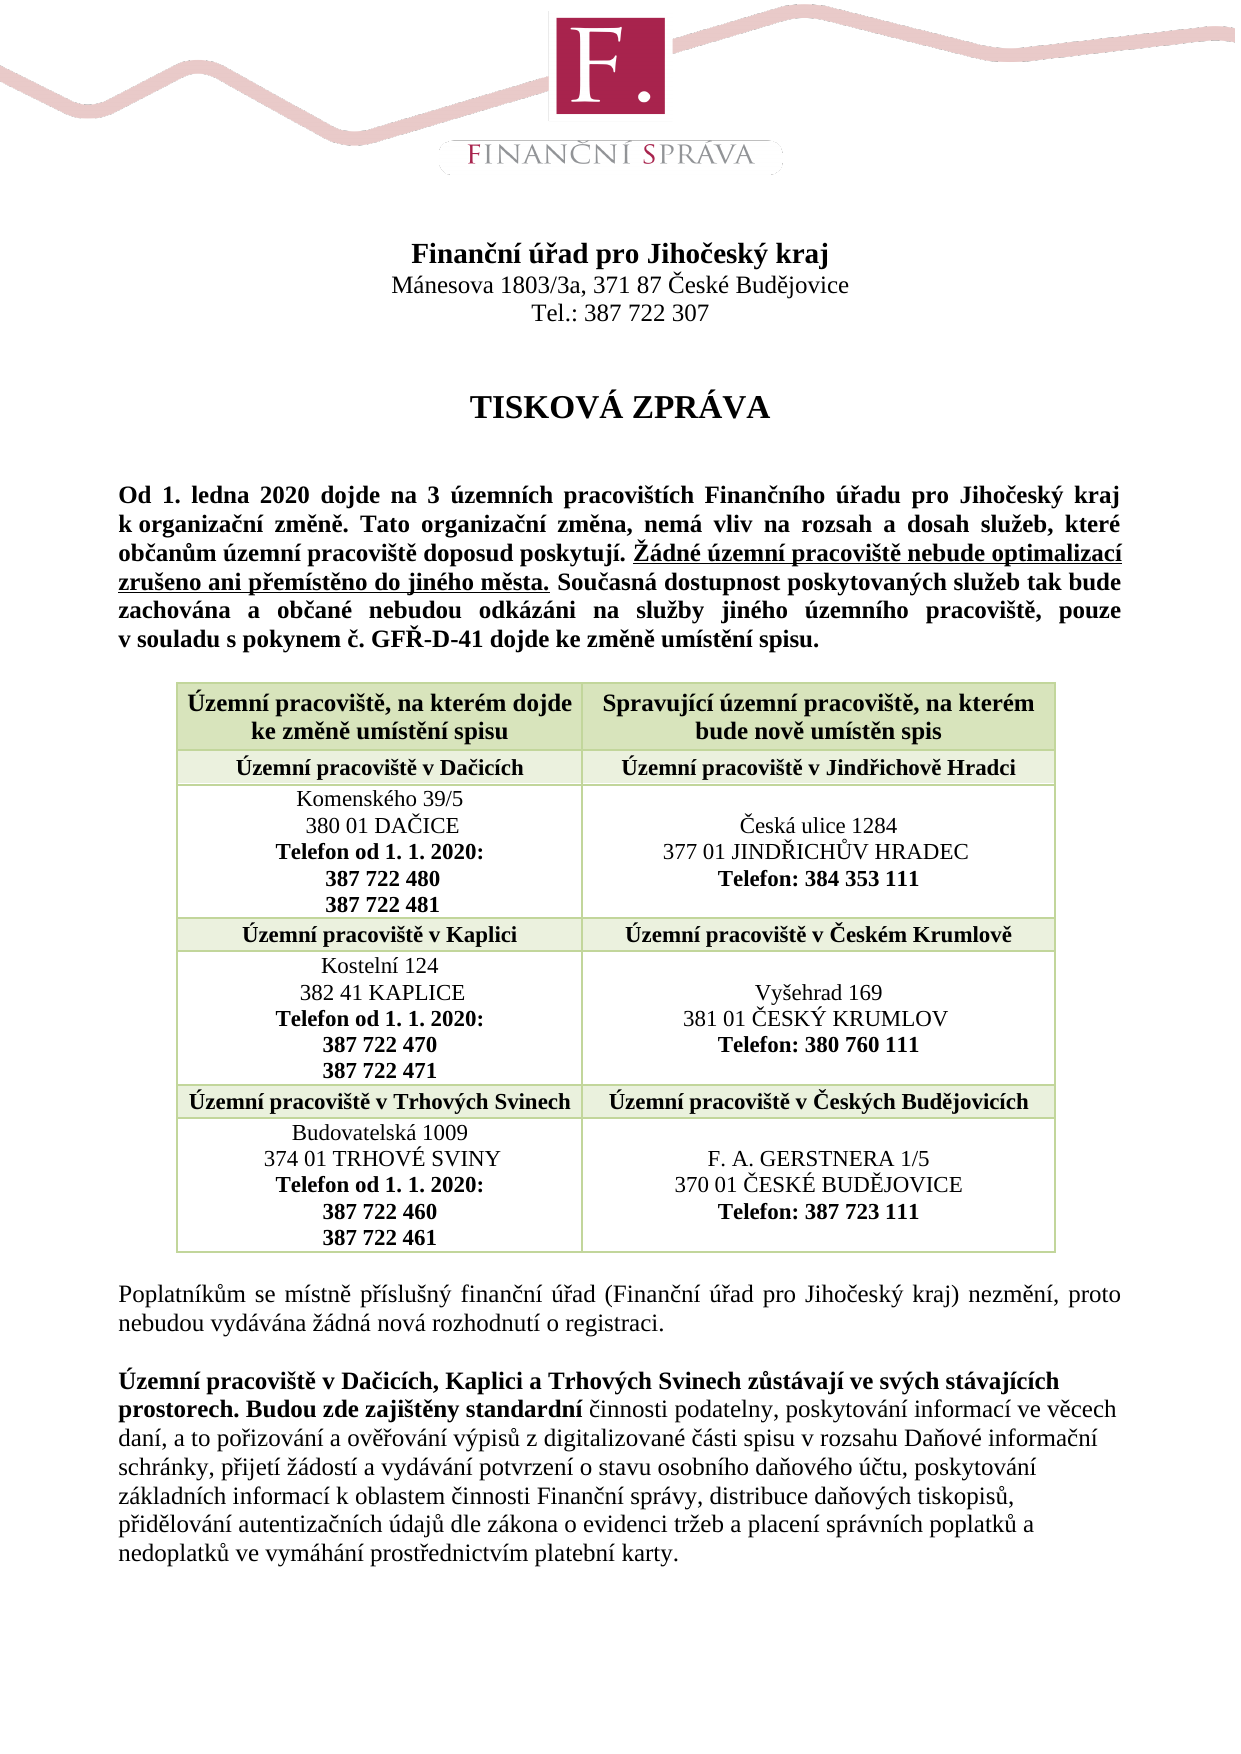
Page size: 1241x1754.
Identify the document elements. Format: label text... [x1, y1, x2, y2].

table_cell Územní pracoviště v Trhových Svinech [178, 1086, 581, 1117]
table_cell Česká ulice 1284 377 01 JINDŘICHŮV HRADEC Telefon: 384 353 111 [583, 786, 1054, 917]
table_cell Komenského 39/5 380 01 DAČICE Telefon od 1. 1. 2020: 387 722 480 387 722 481 [178, 786, 581, 917]
text Mánesova 1803/3a, 371 87 České Budějovice [118, 270, 1122, 298]
table_cell Územní pracoviště v Dačicích [178, 751, 581, 783]
table_cell Vyšehrad 169 381 01 ČESKÝ KRUMLOV Telefon: 380 760 111 [583, 952, 1054, 1084]
text Územní pracoviště v Dačicích, Kaplici a Trhových Svinech zůstávají ve svých stávajících prostorech. Budou zde zajištěny standardní činnosti podatelny, poskytování informací ve věcech daní, a to pořizování a ověřování výpisů z digitalizované části spisu v rozsahu Daňové informační schránky, přijetí žádostí a vydávání potvrzení o stavu osobního daňového účtu, poskytování základních informací k oblastem činnosti Finanční správy, distribuce daňových tiskopisů, přidělování autentizačních údajů dle zákona o evidenci tržeb a placení správních poplatků a nedoplatků ve vymáhání prostřednictvím platební karty. [118, 1366, 1122, 1567]
text Tel.: 387 722 307 [118, 298, 1122, 327]
table_cell Územní pracoviště v Jindřichově Hradci [583, 751, 1054, 783]
picture [0, 0, 1235, 175]
table_cell Kostelní 124 382 41 KAPLICE Telefon od 1. 1. 2020: 387 722 470 387 722 471 [178, 952, 581, 1084]
text Od 1. ledna 2020 dojde na 3 územních pracovištích Finančního úřadu pro Jihočeský kraj k organizační změně. Tato organizační změna, nemá vliv na rozsah a dosah služeb, které občanům územní pracoviště doposud poskytují. Žádné územní pracoviště nebude optimalizací zrušeno ani přemístěno do jiného města. Současná dostupnost poskytovaných služeb tak bude zachována a občané nebudou odkázáni na služby jiného územního pracoviště, pouze v souladu s pokynem č. GFŘ-D-41 dojde ke změně umístění spisu. [118, 481, 1122, 653]
table_cell Budovatelská 1009 374 01 TRHOVÉ SVINY Telefon od 1. 1. 2020: 387 722 460 387 722 461 [178, 1119, 581, 1251]
table_cell Územní pracoviště v Kaplici [178, 919, 581, 950]
text Poplatníkům se místně příslušný finanční úřad (Finanční úřad pro Jihočeský kraj) nezmění, proto nebudou vydávána žádná nová rozhodnutí o registraci. [118, 1279, 1122, 1337]
table_cell Územní pracoviště v Českém Krumlově [583, 919, 1054, 950]
table_cell F. A. GERSTNERA 1/5 370 01 ČESKÉ BUDĚJOVICE Telefon: 387 723 111 [583, 1119, 1054, 1251]
text TISKOVÁ ZPRÁVA [118, 387, 1122, 426]
text Finanční úřad pro Jihočeský kraj [118, 236, 1122, 270]
table_cell Územní pracoviště v Českých Budějovicích [583, 1086, 1054, 1117]
table_header Územní pracoviště, na kterém dojde ke změně umístění spisu [178, 684, 581, 749]
table_header Spravující územní pracoviště, na kterém bude nově umístěn spis [583, 684, 1054, 749]
